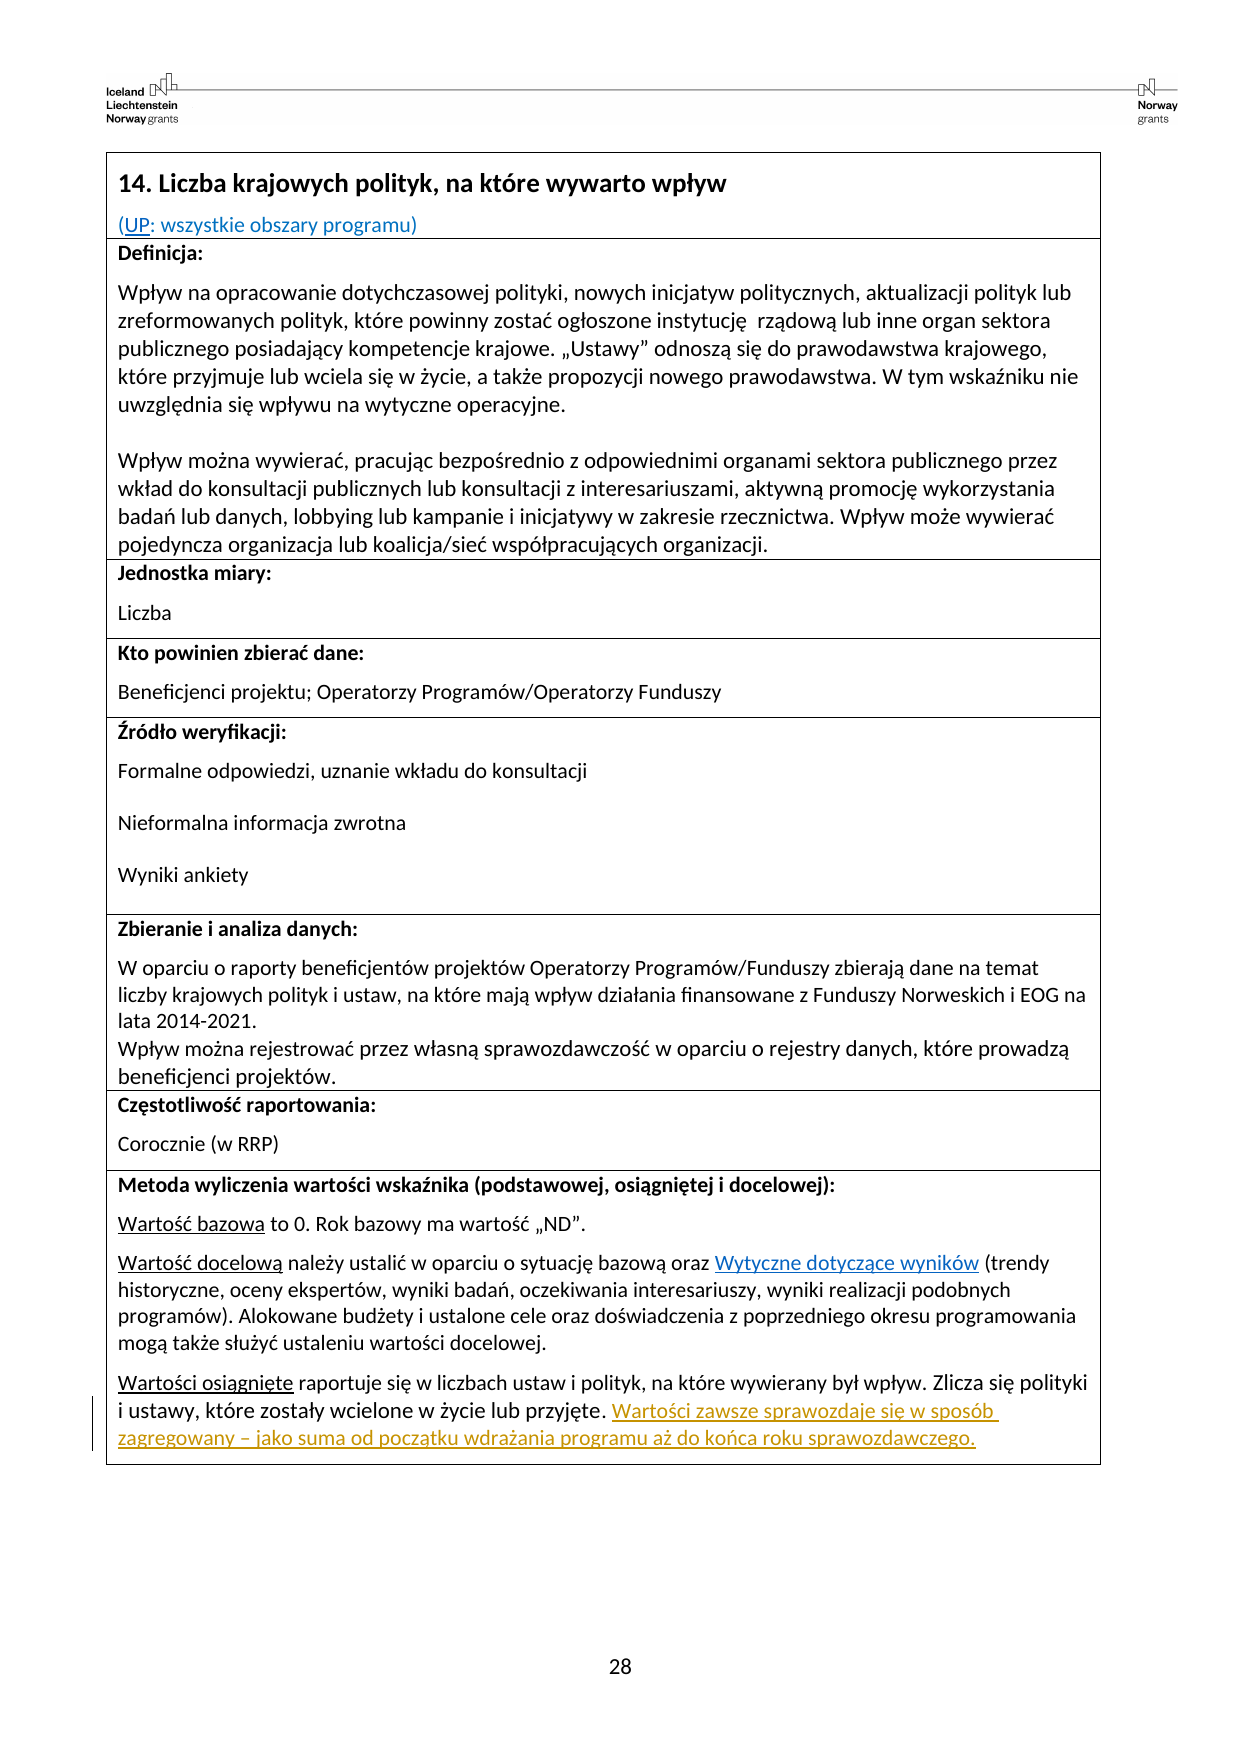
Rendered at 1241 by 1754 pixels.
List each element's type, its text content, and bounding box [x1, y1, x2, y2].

picture [106, 73, 1178, 125]
table_cell Metoda wyliczenia wartości wskaźnika (podstawowej, osiągniętej i docelowej): Wartość bazowa to 0. Rok bazowy ma wartość „ND”. Wartość docelową należy ustalić w oparciu o sytuację bazową oraz Wytyczne dotyczące wyników (trendy historyczne, oceny ekspertów, wyniki badań, oczekiwania interesariuszy, wyniki realizacji podobnych programów). Alokowane budżety i ustalone cele oraz doświadczenia z poprzedniego okresu programowania mogą także służyć ustaleniu wartości docelowej. Wartości osiągnięte raportuje się w liczbach ustaw i polityk, na które wywierany był wpływ. Zlicza się polityki i ustawy, które zostały wcielone w życie lub przyjęte. [107, 1171, 1100, 1463]
table_cell Źródło weryfikacji: Formalne odpowiedzi, uznanie wkładu do konsultacji Nieformalna informacja zwrotna Wyniki ankiety [107, 718, 1100, 914]
table_cell Jednostka miary: Liczba [107, 560, 1100, 638]
table_cell Kto powinien zbierać dane: Beneficjenci projektu; Operatorzy Programów/Operatorzy Funduszy [107, 639, 1100, 717]
table_cell Zbieranie i analiza danych: W oparciu o raporty beneficjentów projektów Operatorzy Programów/Funduszy zbierają dane na temat liczby krajowych polityk i ustaw, na które mają wpływ działania finansowane z Funduszy Norweskich i EOG na lata 2014-2021. Wpływ można rejestrować przez własną sprawozdawczość w oparciu o rejestry danych, które prowadzą beneficjenci projektów. [107, 915, 1100, 1090]
table_cell Częstotliwość raportowania: Corocznie (w RRP) [107, 1091, 1100, 1170]
table_header 14. Liczba krajowych polityk, na które wywarto wpływ (UP: wszystkie obszary programu) [107, 153, 1100, 238]
table_cell Definicja: Wpływ na opracowanie dotychczasowej polityki, nowych inicjatyw politycznych, aktualizacji polityk lub zreformowanych polityk, które powinny zostać ogłoszone instytucję rządową lub inne organ sektora publicznego posiadający kompetencje krajowe. „Ustawy” odnoszą się do prawodawstwa krajowego, które przyjmuje lub wciela się w życie, a także propozycji nowego prawodawstwa. W tym wskaźniku nie uwzględnia się wpływu na wytyczne operacyjne. Wpływ można wywierać, pracując bezpośrednio z odpowiednimi organami sektora publicznego przez wkład do konsultacji publicznych lub konsultacji z interesariuszami, aktywną promocję wykorzystania badań lub danych, lobbying lub kampanie i inicjatywy w zakresie rzecznictwa. Wpływ może wywierać pojedyncza organizacja lub koalicja/sieć współpracujących organizacji. [107, 239, 1100, 558]
